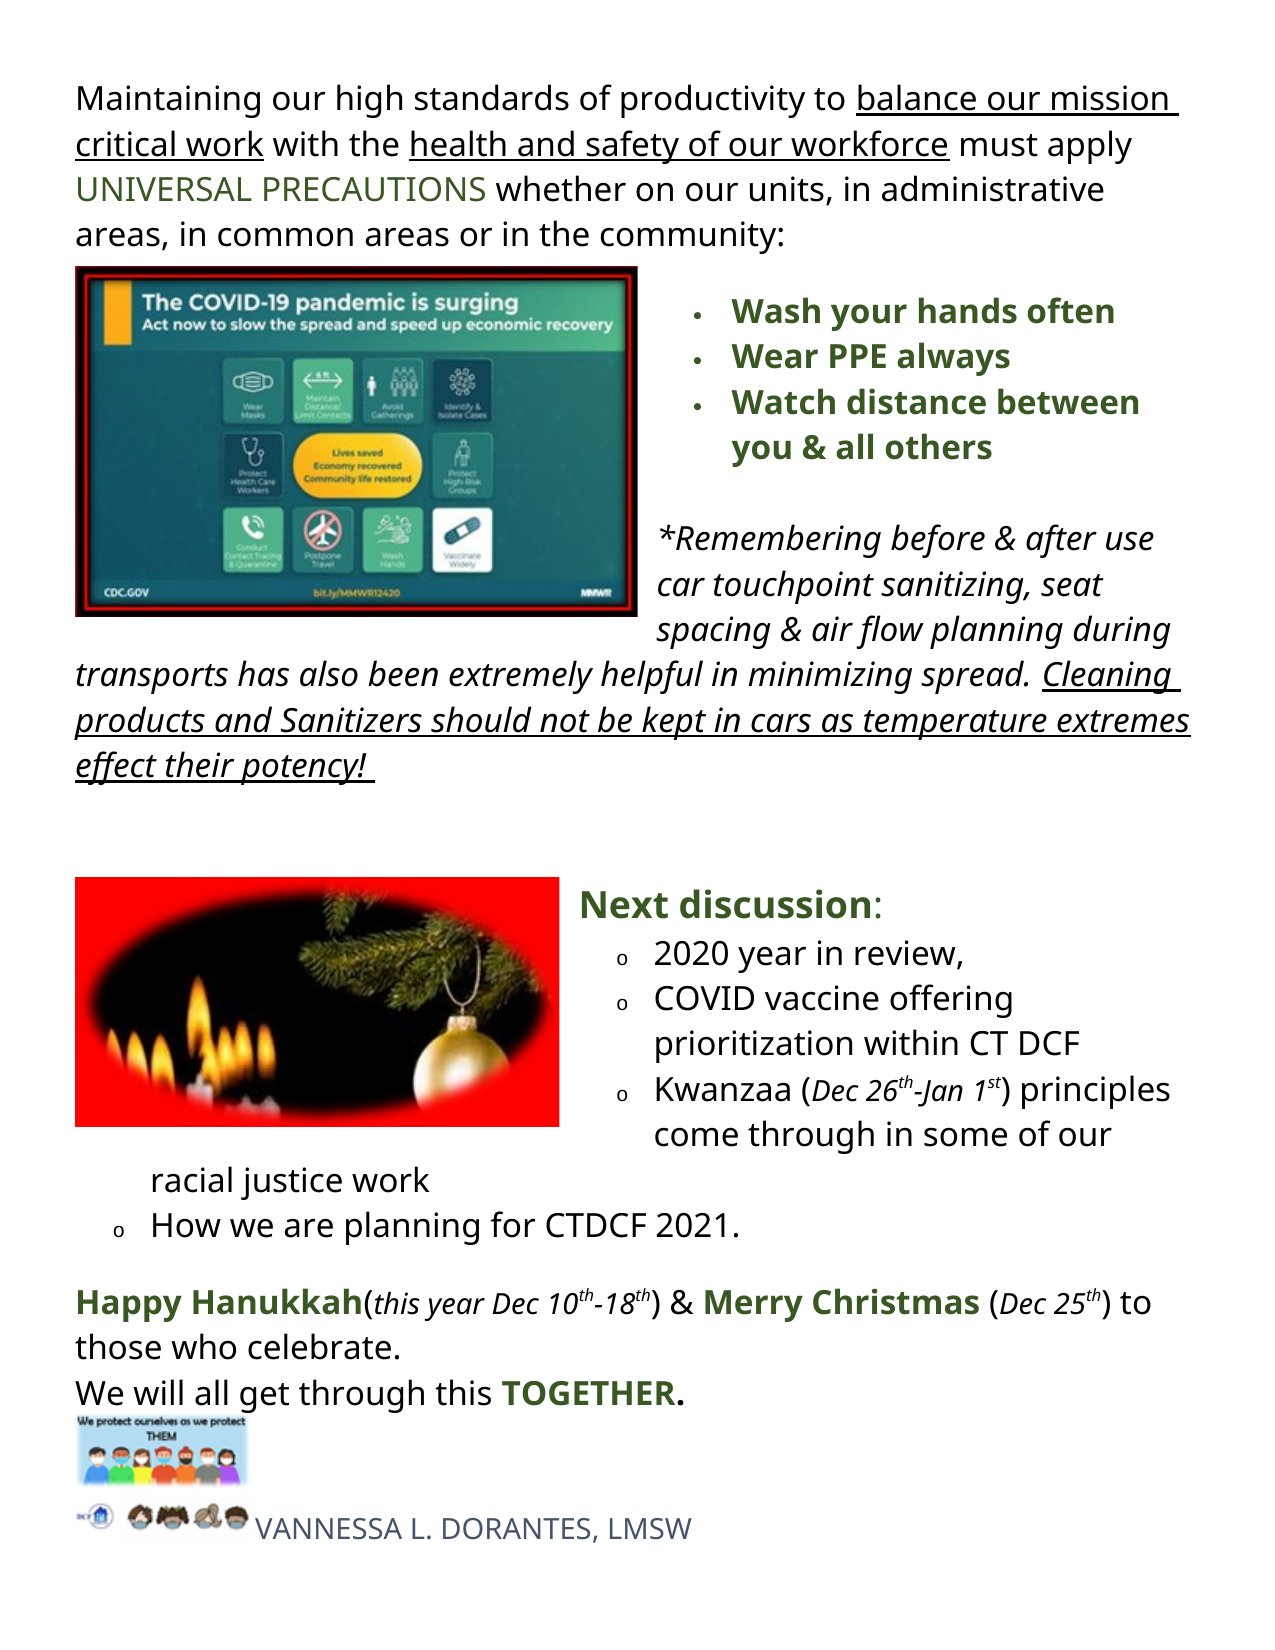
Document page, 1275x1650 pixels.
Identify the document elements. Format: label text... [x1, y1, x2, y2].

text Next discussion: [560, 878, 1200, 929]
text Maintaining our high standards of productivity to balance our mission critical work with the health and safety of our workforce must apply UNIVERSAL PRECAUTIONS whether on our units, in administrative areas, in common areas or in the community: [75, 75, 1200, 257]
list COVID vaccine offering prioritization within CT DCF [560, 975, 1200, 1066]
list Wash your hands often [638, 288, 1200, 333]
list 2020 year in review, [560, 929, 1200, 975]
text *Remembering before & after use car touchpoint sanitizing, seat spacing & air flow planning during transports has also been extremely helpful in minimizing spread. Cleaning products and Sanitizers should not be kept in cars as temperature extremes effect their potency! [75, 515, 1200, 787]
picture [75, 266, 638, 617]
list Watch distance between you & all others [638, 379, 1200, 469]
picture [75, 877, 560, 1127]
list Kwanzaa (Dec 26th-Jan 1st) principles come through in some of our racial justice work [112, 1066, 1200, 1202]
list Wear PPE always [638, 333, 1200, 379]
text We will all get through this TOGETHER. [75, 1369, 1200, 1415]
text VANNESSA L. DORANTES, LMSW [75, 1415, 1200, 1548]
text Happy Hanukkah(this year Dec 10th-18th) & Merry Christmas (Dec 25th) to those who celebrate. [75, 1278, 1200, 1369]
picture [75, 1414, 255, 1540]
list How we are planning for CTDCF 2021. [112, 1202, 1200, 1247]
